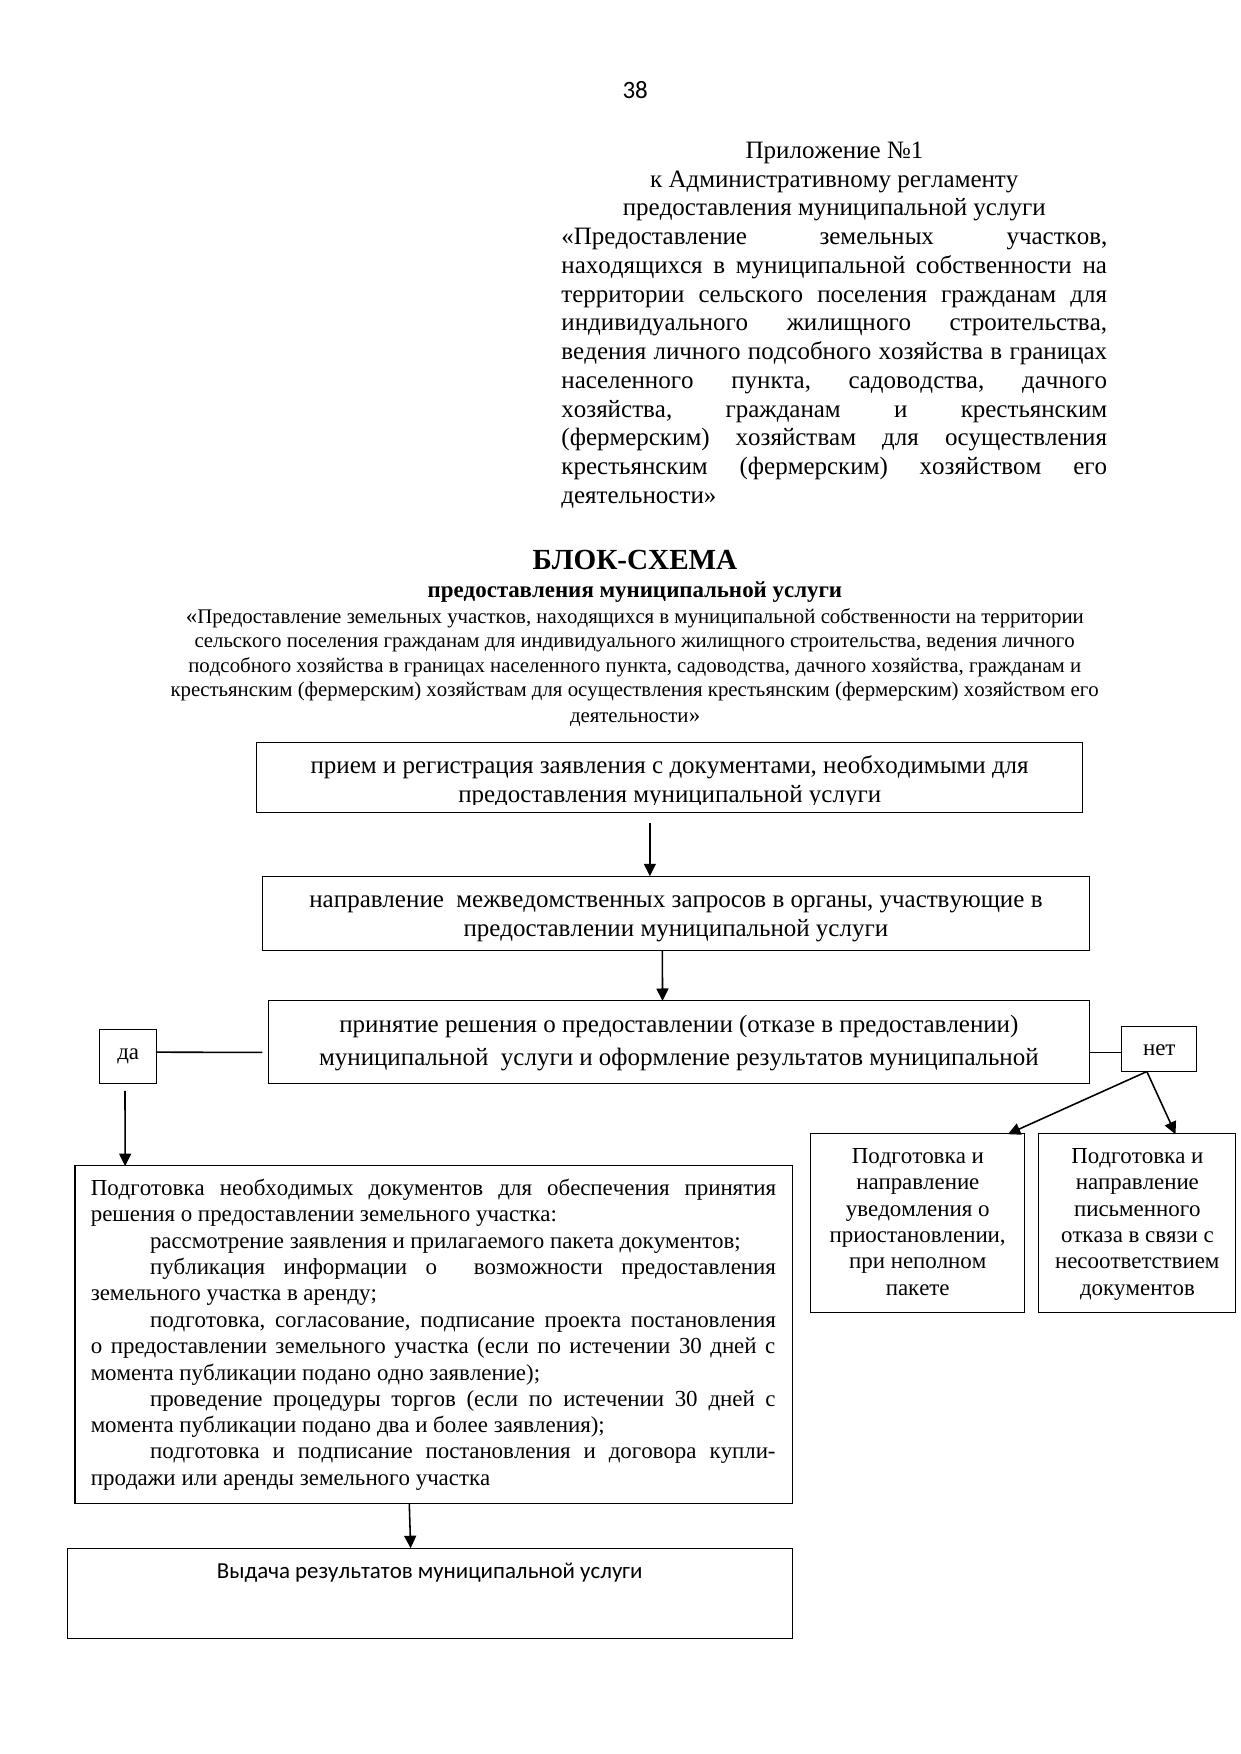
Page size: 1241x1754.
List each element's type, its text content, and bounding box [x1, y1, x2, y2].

text предоставления муниципальной услуги [561, 192, 1107, 221]
text Приложение №1 [561, 135, 1107, 164]
text «Предоставление земельных участков, находящихся в муниципальной собственности на территории сельского поселения гражданам для индивидуального жилищного строительства, ведения личного подсобного хозяйства в границах населенного пункта, садоводства, дачного хозяйства, гражданам и крестьянским (фермерским) хозяйствам для осуществления крестьянским (фермерским) хозяйством его деятельности» [162, 602, 1107, 727]
text предоставления муниципальной услуги [162, 576, 1107, 602]
text к Административному регламенту [561, 164, 1107, 192]
text «Предоставление земельных участков, находящихся в муниципальной собственности на территории сельского поселения гражданам для индивидуального жилищного строительства, ведения личного подсобного хозяйства в границах населенного пункта, садоводства, дачного хозяйства, гражданам и крестьянским (фермерским) хозяйствам для осуществления крестьянским (фермерским) хозяйством его деятельности» [561, 221, 1107, 509]
text БЛОК-СХЕМА [162, 542, 1107, 576]
